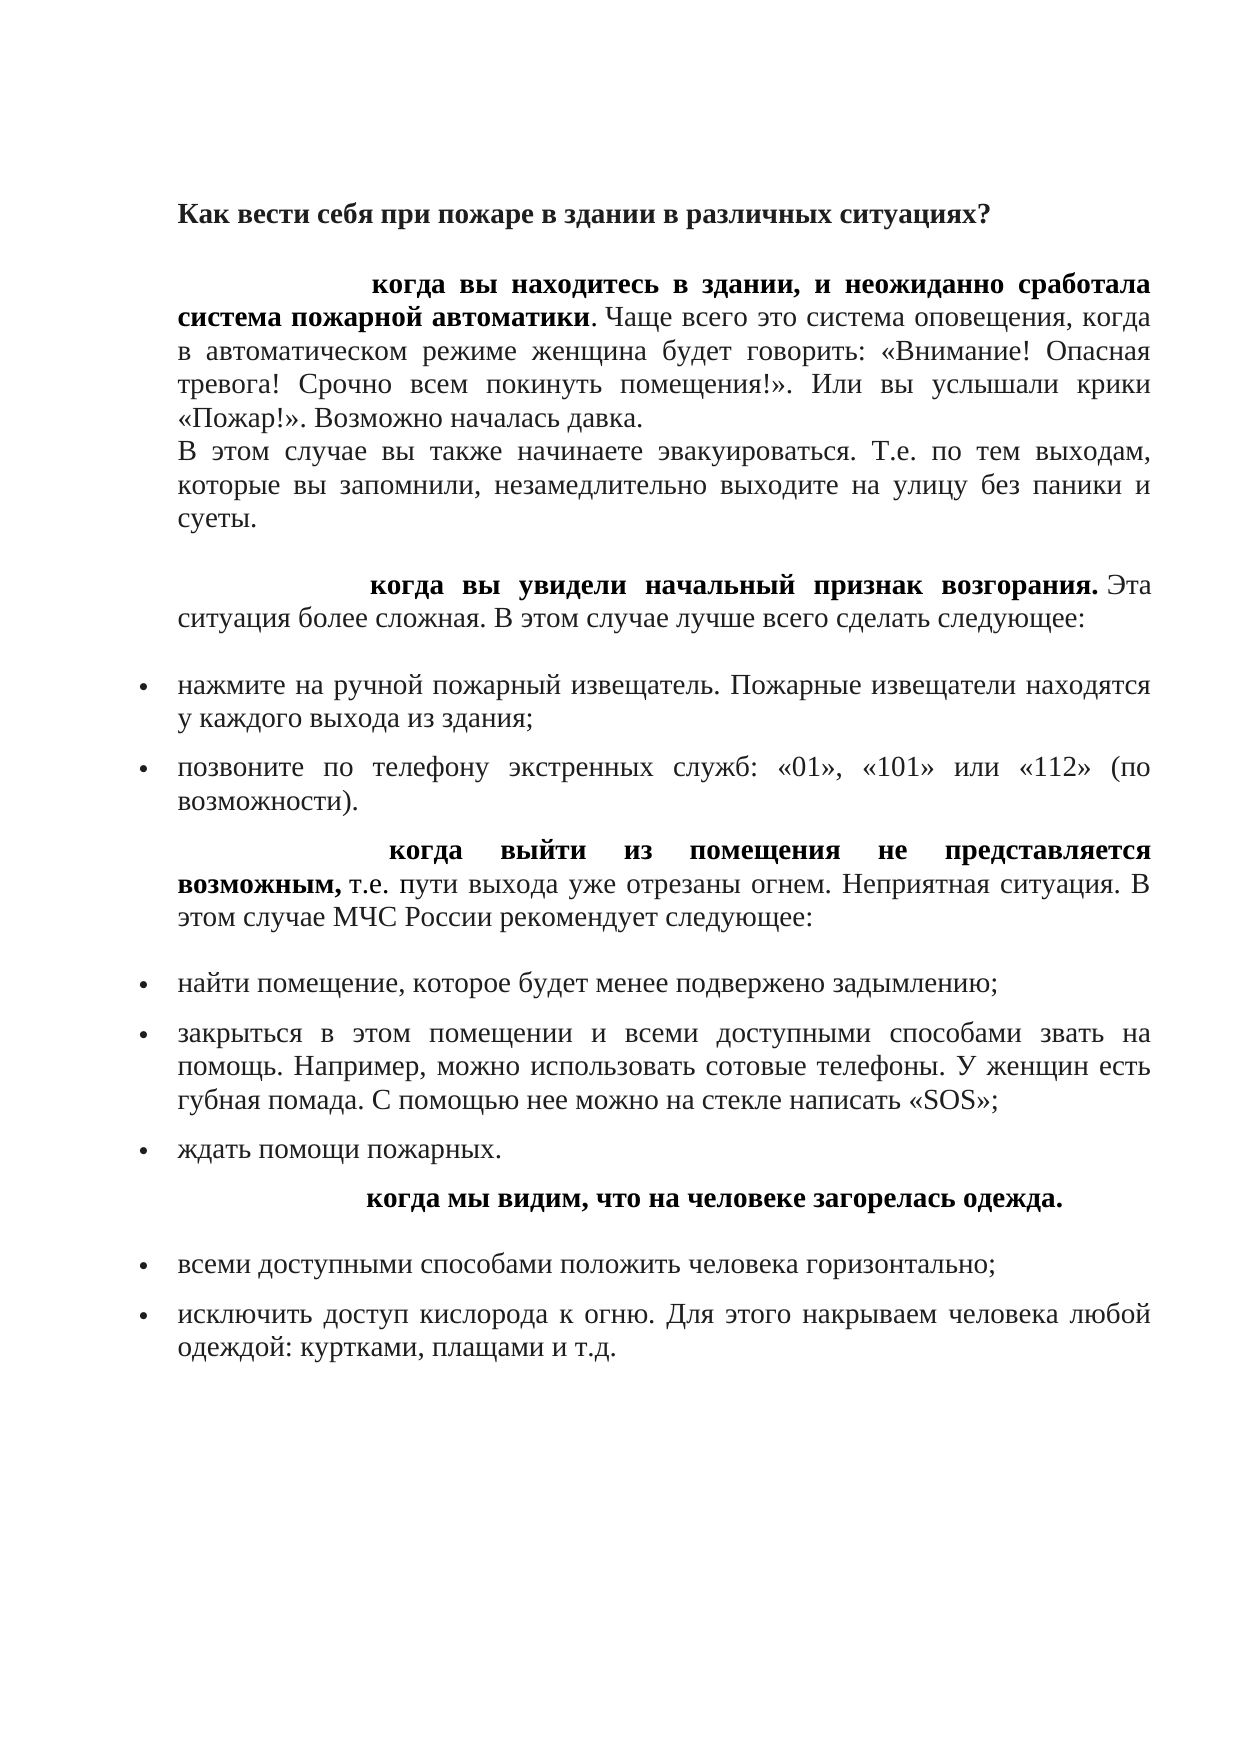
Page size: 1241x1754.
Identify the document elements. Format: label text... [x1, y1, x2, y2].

list позвоните по телефону экстренных служб: «01», «101» или «112» (по возможности). [140, 749, 1152, 817]
list нажмите на ручной пожарный извещатель. Пожарные извещатели находятся у каждого выхода из здания; [140, 667, 1152, 734]
list всеми доступными способами положить человека горизонтально; [140, 1247, 1152, 1280]
list закрыться в этом помещении и всеми доступными способами звать на помощь. Например, можно использовать сотовые телефоны. У женщин есть губная помада. С помощью нее можно на стекле написать «SOS»; [140, 1015, 1152, 1115]
text 2. Ситуация когда вы увидели начальный признак возгорания. Эта ситуация более сложная. В этом случае лучше всего сделать следующее: [177, 567, 1152, 634]
list найти помещение, которое будет менее подвержено задымлению; [140, 966, 1152, 999]
text Как вести себя при пожаре в здании в различных ситуациях? [177, 196, 1152, 230]
list исключить доступ кислорода к огню. Для этого накрываем человека любой одеждой: куртками, плащами и т.д. [140, 1296, 1152, 1363]
text 1. Ситуация когда вы находитесь в здании, и неожиданно сработала система пожарной автоматики. Чаще всего это система оповещения, когда в автоматическом режиме женщина будет говорить: «Внимание! Опасная тревога! Срочно всем покинуть помещения!». Или вы услышали крики «Пожар!». Возможно началась давка. [177, 266, 1152, 433]
text В этом случае вы также начинаете эвакуироваться. Т.е. по тем выходам, которые вы запомнили, незамедлительно выходите на улицу без паники и суеты. [177, 433, 1152, 534]
text 4. Ситуация когда мы видим, что на человеке загорелась одежда. [177, 1180, 1152, 1214]
text 3. Ситуация когда выйти из помещения не представляется возможным, т.е. пути выхода уже отрезаны огнем. Неприятная ситуация. В этом случае МЧС России рекомендует следующее: [177, 832, 1152, 933]
list ждать помощи пожарных. [140, 1131, 1152, 1164]
